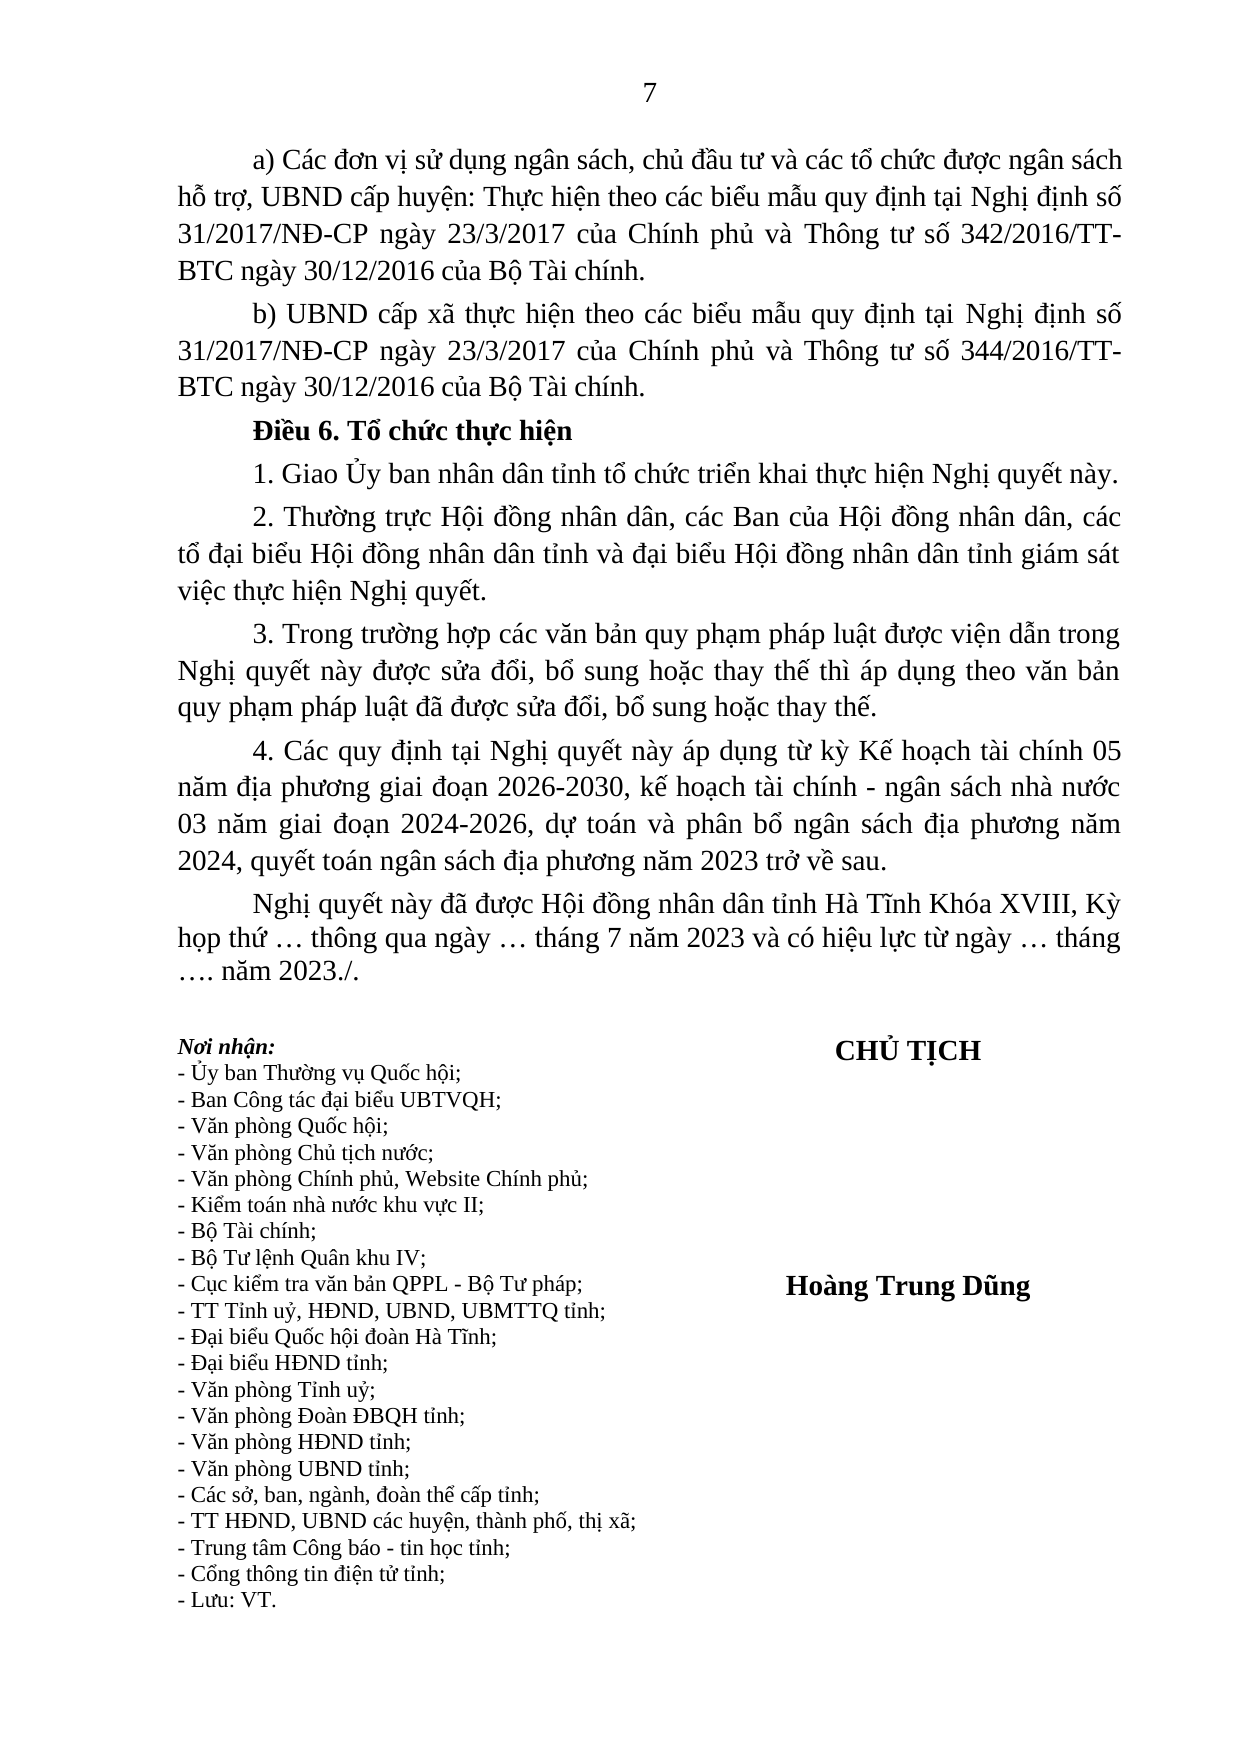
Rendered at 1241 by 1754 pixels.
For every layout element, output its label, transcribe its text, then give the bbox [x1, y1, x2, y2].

text a) Các đơn vị sử dụng ngân sách, chủ đầu tư và các tổ chức được ngân sách hỗ trợ, UBND cấp huyện: Thực hiện theo các biểu mẫu quy định tại Nghị định số 31/2017/NĐ-CP ngày 23/3/2017 của Chính phủ và Thông tư số 342/2016/TT-BTC ngày 30/12/2016 của Bộ Tài chính. [177, 142, 1122, 286]
text 4. Các quy định tại Nghị quyết này áp dụng từ kỳ Kế hoạch tài chính 05 năm địa phương giai đoạn 2026-2030, kế hoạch tài chính - ngân sách nhà nước 03 năm giai đoạn 2024-2026, dự toán và phân bổ ngân sách địa phương năm 2024, quyết toán ngân sách địa phương năm 2023 trở về sau. [177, 733, 1122, 877]
text 1. Giao Ủy ban nhân dân tỉnh tổ chức triển khai thực hiện Nghị quyết này. [177, 456, 1122, 489]
table_header CHỦ TỊCH Hoàng Trung Dũng [665, 1033, 1151, 1613]
text 3. Trong trường hợp các văn bản quy phạm pháp luật được viện dẫn trong Nghị quyết này được sửa đổi, bổ sung hoặc thay thế thì áp dụng theo văn bản quy phạm pháp luật đã được sửa đổi, bổ sung hoặc thay thế. [177, 616, 1122, 723]
text Nghị quyết này đã được Hội đồng nhân dân tỉnh Hà Tĩnh Khóa XVIII, Kỳ họp thứ … thông qua ngày … tháng 7 năm 2023 và có hiệu lực từ ngày … tháng …. năm 2023./. [177, 886, 1122, 987]
text Điều 6. Tổ chức thực hiện [177, 413, 1122, 446]
text b) UBND cấp xã thực hiện theo các biểu mẫu quy định tại Nghị định số 31/2017/NĐ-CP ngày 23/3/2017 của Chính phủ và Thông tư số 344/2016/TT-BTC ngày 30/12/2016 của Bộ Tài chính. [177, 296, 1122, 403]
table_header Nơi nhận: - Ủy ban Thường vụ Quốc hội; - Ban Công tác đại biểu UBTVQH; - Văn phòng Quốc hội; - Văn phòng Chủ tịch nước; - Văn phòng Chính phủ, Website Chính phủ; - Kiểm toán nhà nước khu vực II; - Bộ Tài chính; - Bộ Tư lệnh Quân khu IV; - Cục kiểm tra văn bản QPPL - Bộ Tư pháp; - TT Tỉnh uỷ, HĐND, UBND, UBMTTQ tỉnh; - Đại biểu Quốc hội đoàn Hà Tĩnh; - Đại biểu HĐND tỉnh; - Văn phòng Tỉnh uỷ; - Văn phòng Đoàn ĐBQH tỉnh; - Văn phòng HĐND tỉnh; - Văn phòng UBND tỉnh; - Các sở, ban, ngành, đoàn thể cấp tỉnh; - TT HĐND, UBND các huyện, thành phố, thị xã; - Trung tâm Công báo - tin học tỉnh; - Cổng thông tin điện tử tỉnh; - Lưu: VT. [166, 1033, 664, 1613]
text 2. Thường trực Hội đồng nhân dân, các Ban của Hội đồng nhân dân, các tổ đại biểu Hội đồng nhân dân tỉnh và đại biểu Hội đồng nhân dân tỉnh giám sát việc thực hiện Nghị quyết. [177, 499, 1122, 606]
